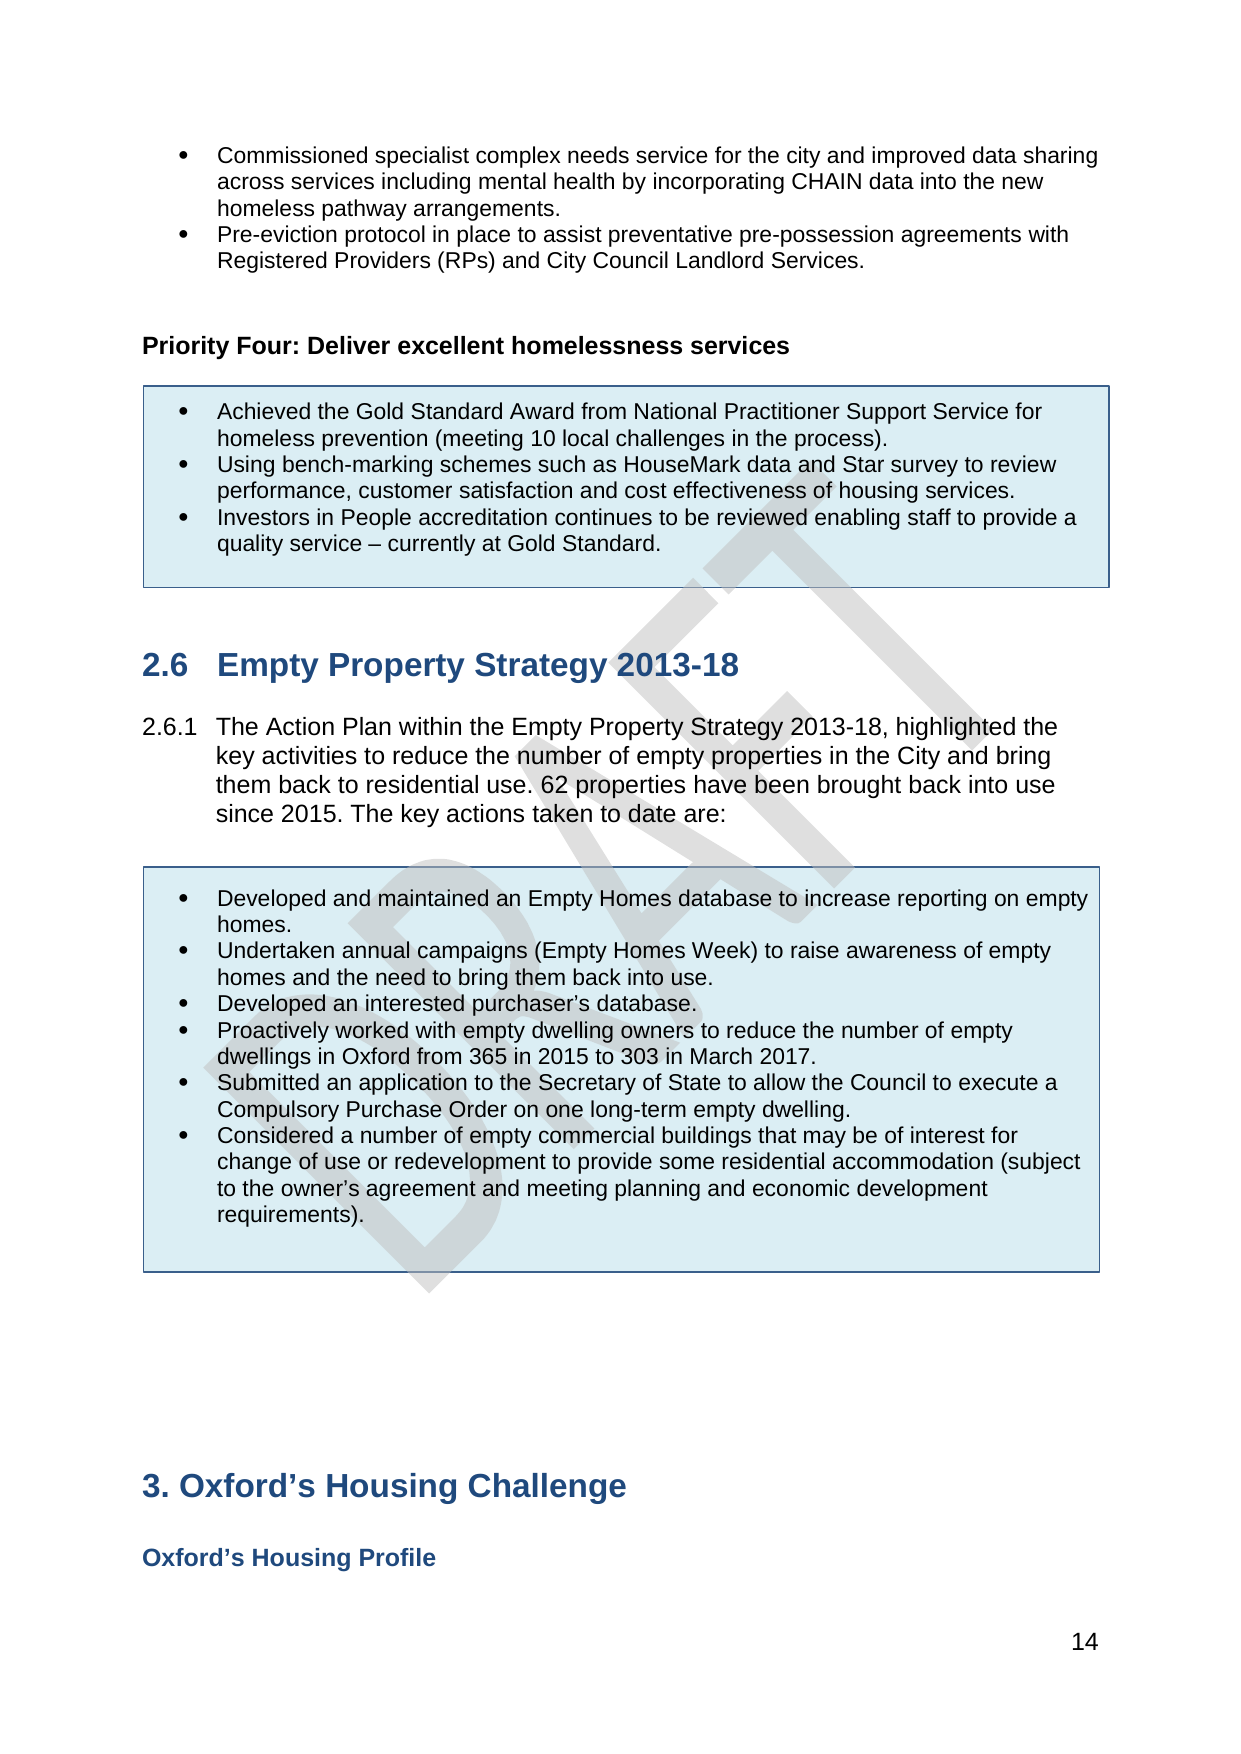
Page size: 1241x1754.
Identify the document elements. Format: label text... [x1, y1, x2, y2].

list Developed and maintained an Empty Homes database to increase reporting on empty homes. [179, 885, 1098, 937]
list Commissioned specialist complex needs service for the city and improved data sharing across services including mental health by incorporating CHAIN data into the new homeless pathway arrangements. [179, 142, 1098, 221]
list Developed an interested purchaser’s database. [179, 990, 1098, 1017]
text Oxford’s Housing Profile [142, 1543, 1098, 1572]
list Using bench-marking schemes such as HouseMark data and Star survey to review performance, customer satisfaction and cost effectiveness of housing services. [179, 451, 1098, 503]
list Considered a number of empty commercial buildings that may be of interest for change of use or redevelopment to provide some residential accommodation (subject to the owner’s agreement and meeting planning and economic development requirements). [179, 1122, 1098, 1227]
list Submitted an application to the Secretary of State to allow the Council to execute a Compulsory Purchase Order on one long-term empty dwelling. [179, 1069, 1098, 1122]
list Achieved the Gold Standard Award from National Practitioner Support Service for homeless prevention (meeting 10 local challenges in the process). [179, 398, 1098, 451]
list Investors in People accreditation continues to be reviewed enabling staff to provide a quality service – currently at Gold Standard. [179, 503, 1098, 556]
list Proactively worked with empty dwelling owners to reduce the number of empty dwellings in Oxford from 365 in 2015 to 303 in March 2017. [179, 1017, 1098, 1069]
list Undertaken annual campaigns (Empty Homes Week) to raise awareness of empty homes and the need to bring them back into use. [179, 937, 1098, 990]
text 2.6 Empty Property Strategy 2013-18 [142, 645, 1098, 683]
text Priority Four: Deliver excellent homelessness services [142, 331, 1098, 360]
list Pre-eviction protocol in place to assist preventative pre-possession agreements with Registered Providers (RPs) and City Council Landlord Services. [179, 221, 1098, 273]
text 3. Oxford’s Housing Challenge [142, 1467, 1098, 1505]
text 2.6.1 The Action Plan within the Empty Property Strategy 2013-18, highlighted the key activities to reduce the number of empty properties in the City and bring them back to residential use. 62 properties have been brought back into use since 2015. The key actions taken to date are: [142, 712, 1098, 827]
